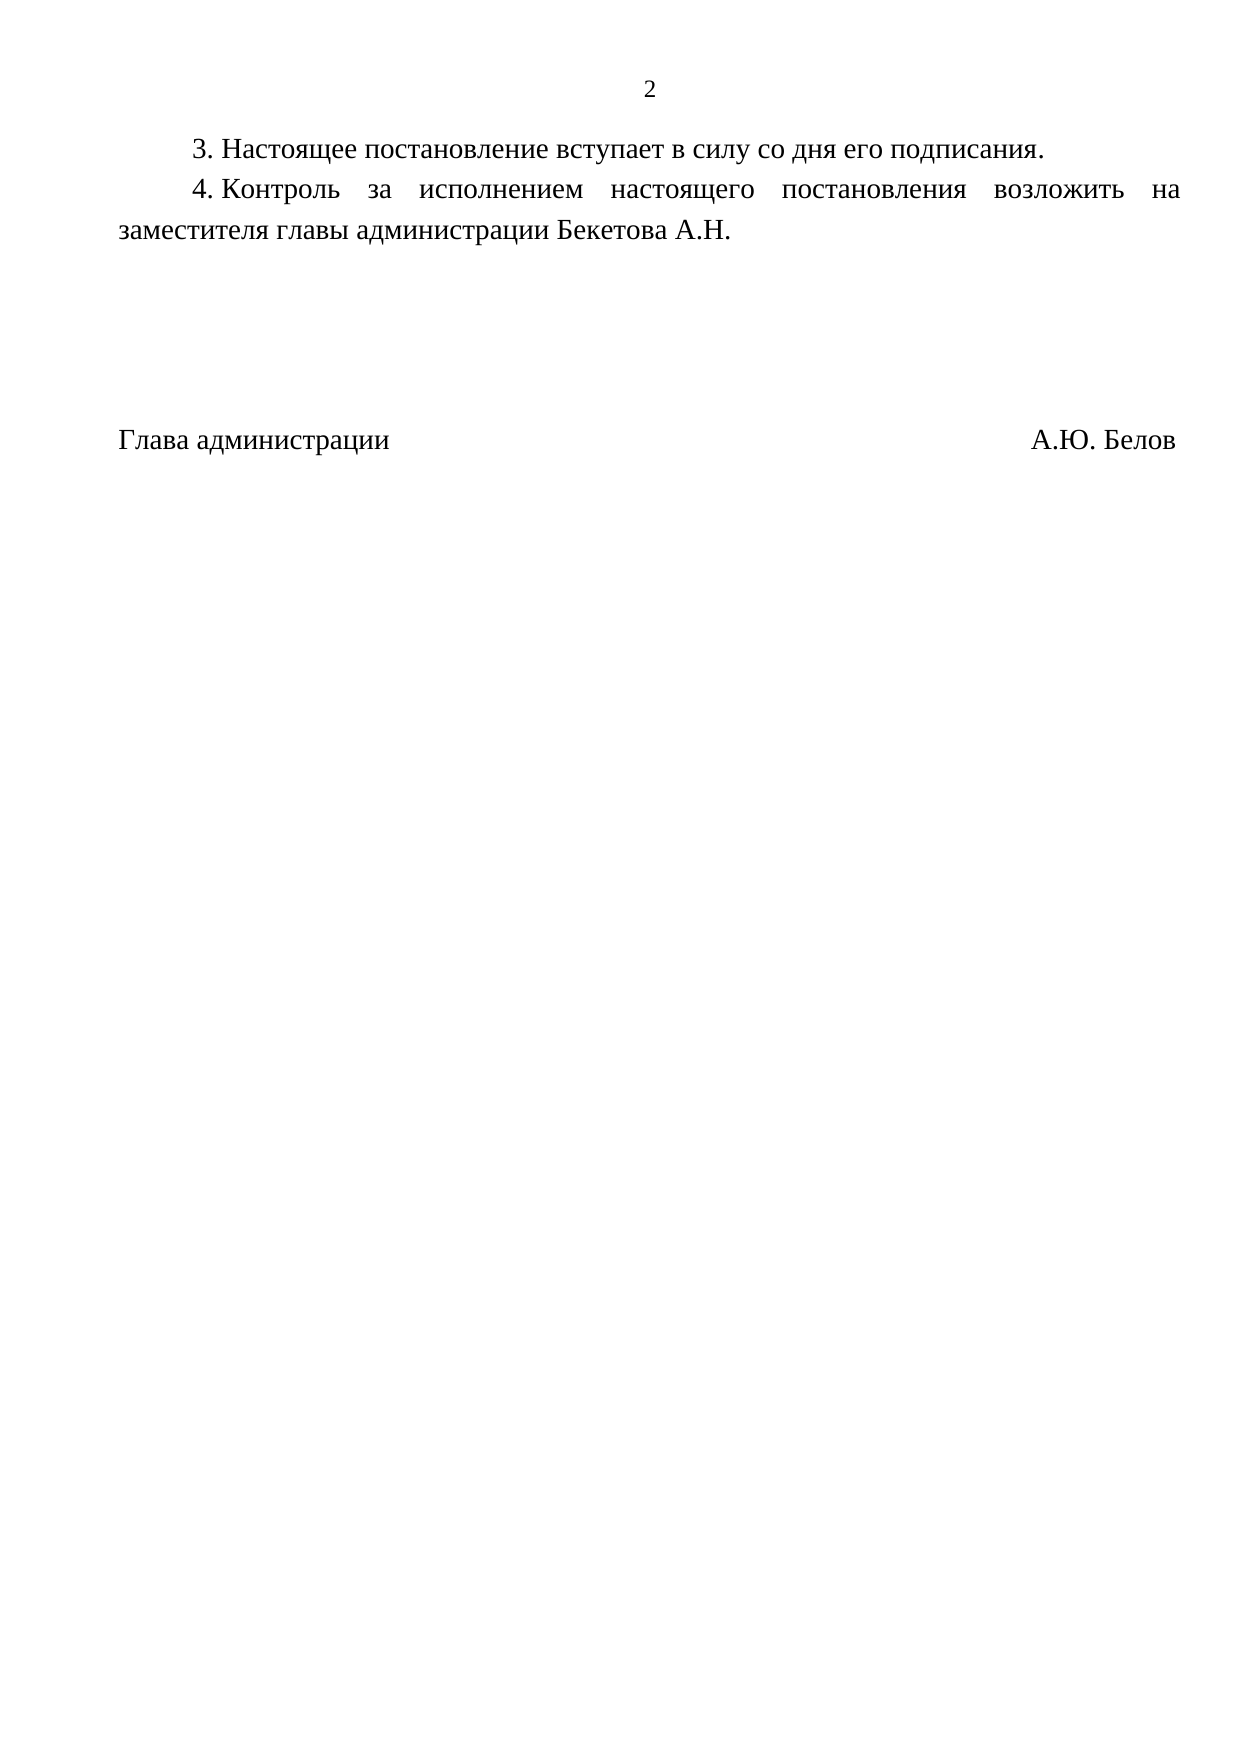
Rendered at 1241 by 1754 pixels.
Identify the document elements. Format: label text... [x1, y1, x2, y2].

list 3. Настоящее постановление вступает в силу со дня его подписания. [118, 131, 1181, 165]
list 4. Контроль за исполнением настоящего постановления возложить на заместителя главы администрации Бекетова А.Н. [118, 172, 1181, 245]
text Глава администрации А.Ю. Белов [118, 422, 1181, 456]
